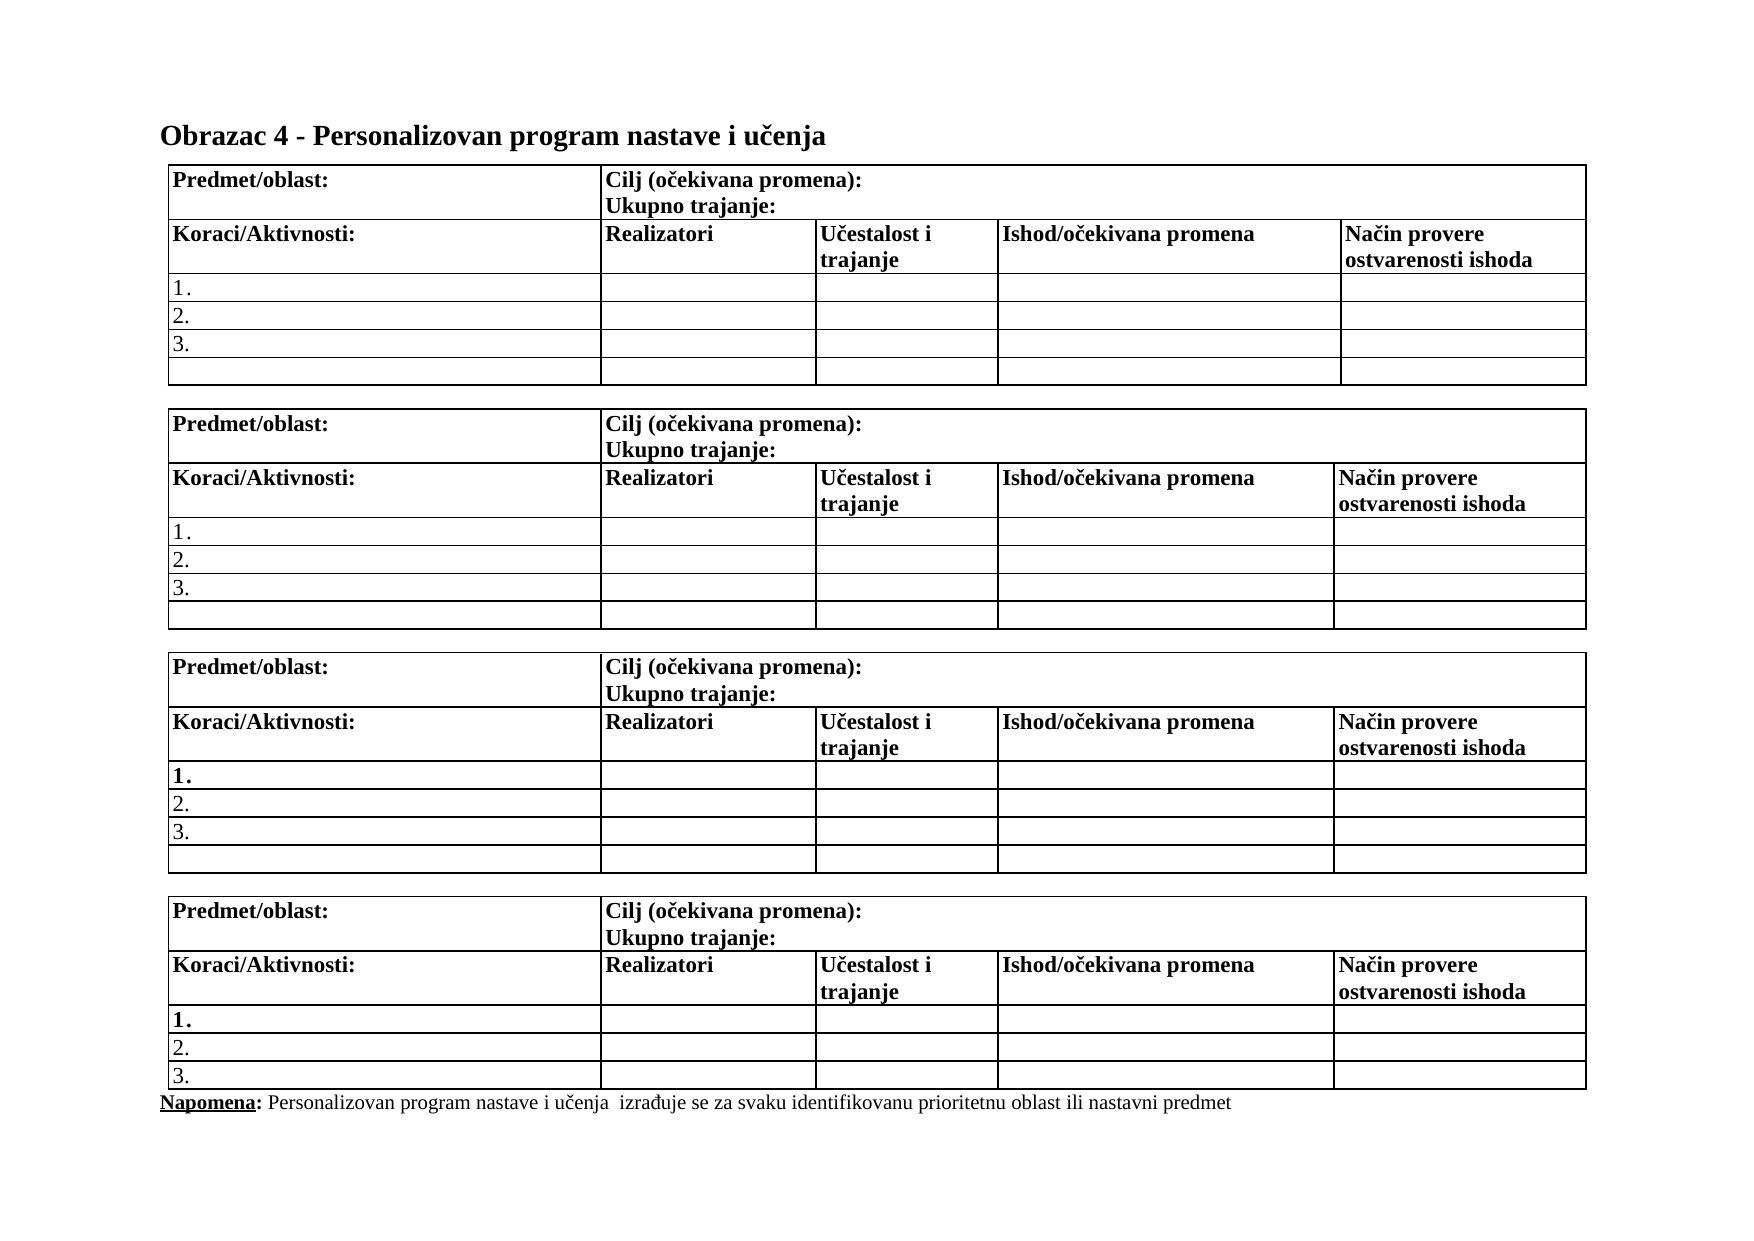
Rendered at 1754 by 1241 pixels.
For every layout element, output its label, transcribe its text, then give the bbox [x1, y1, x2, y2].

table_cell [602, 1006, 815, 1032]
table_cell [817, 574, 997, 600]
table_cell [999, 1034, 1333, 1060]
table_cell [817, 518, 997, 544]
table_cell Način provere ostvarenosti ishoda [1335, 952, 1585, 1004]
table_cell [999, 546, 1333, 572]
table_header Cilj (očekivana promena): Ukupno trajanje: [602, 653, 1585, 706]
table_cell [999, 762, 1333, 788]
table_cell [999, 602, 1333, 628]
table_cell [1335, 790, 1585, 816]
text Napomena: Personalizovan program nastave i učenja izrađuje se za svaku identifikovanu prioritetnu oblast ili nastavni predmet [118, 1089, 1636, 1114]
table_cell [602, 574, 815, 600]
table_cell [999, 518, 1333, 544]
table_cell 3. [169, 1062, 600, 1088]
table_cell [817, 846, 997, 872]
table_cell [602, 330, 815, 356]
table_cell [999, 330, 1340, 356]
table_cell Učestalost i trajanje [817, 464, 997, 517]
table_cell [1335, 518, 1585, 544]
table_cell [817, 330, 997, 356]
table_cell Ishod/očekivana promena [999, 464, 1333, 517]
table_cell Realizatori [602, 220, 815, 273]
table_cell 1. [169, 274, 600, 301]
table_cell [602, 1062, 815, 1088]
table_cell [817, 818, 997, 844]
table_header Cilj (očekivana promena): Ukupno trajanje: [602, 410, 1585, 462]
table_cell Koraci/Aktivnosti: [169, 464, 600, 517]
table_header Cilj (očekivana promena): Ukupno trajanje: [602, 897, 1585, 950]
table_cell 3. [169, 574, 600, 600]
table_cell Ishod/očekivana promena [999, 952, 1333, 1004]
table_cell Koraci/Aktivnosti: [169, 952, 600, 1004]
table_cell [817, 358, 997, 384]
table_cell 3. [169, 818, 600, 844]
table_cell [817, 1006, 997, 1032]
table_cell [999, 1062, 1333, 1088]
table_cell Učestalost i trajanje [817, 952, 997, 1004]
table_cell 2. [169, 790, 600, 816]
table_cell [1342, 330, 1585, 356]
table_cell [1335, 602, 1585, 628]
table_cell 2. [169, 1034, 600, 1060]
table_cell Način provere ostvarenosti ishoda [1335, 708, 1585, 760]
table_cell [817, 274, 997, 301]
table_cell [1342, 358, 1585, 384]
table_cell [999, 358, 1340, 384]
table_header Predmet/oblast: [169, 653, 601, 706]
table_cell [999, 846, 1333, 872]
table_cell [602, 518, 815, 544]
table_cell [817, 762, 997, 788]
table_cell [1335, 846, 1585, 872]
table_cell [817, 302, 997, 328]
table_cell [817, 1034, 997, 1060]
table_cell [1335, 1006, 1585, 1032]
table_header Cilj (očekivana promena): Ukupno trajanje: [602, 166, 1585, 218]
table_cell [1335, 762, 1585, 788]
table_cell Način provere ostvarenosti ishoda [1342, 220, 1585, 273]
table_cell [602, 818, 815, 844]
table_cell Ishod/očekivana promena [999, 220, 1340, 273]
table_cell [602, 1034, 815, 1060]
table_header Predmet/oblast: [169, 897, 600, 950]
table_cell Ishod/očekivana promena [999, 708, 1333, 760]
table_cell [602, 762, 815, 788]
table_cell [1335, 818, 1585, 844]
table_cell [169, 358, 600, 384]
table_cell [602, 358, 815, 384]
table_cell 3. [169, 330, 600, 356]
table_header Predmet/oblast: [169, 410, 600, 462]
table_cell [602, 302, 815, 328]
table_cell [999, 818, 1333, 844]
table_cell [1335, 546, 1585, 572]
table_cell 1. [169, 762, 600, 788]
table_cell Učestalost i trajanje [817, 708, 997, 760]
table_cell [1342, 274, 1585, 301]
table_cell Način provere ostvarenosti ishoda [1335, 464, 1585, 517]
table_cell [999, 274, 1340, 301]
table_cell [817, 790, 997, 816]
table_cell [1335, 1062, 1585, 1088]
table_cell Koraci/Aktivnosti: [169, 220, 600, 273]
table_header Predmet/oblast: [169, 166, 600, 218]
table_cell Realizatori [602, 952, 815, 1004]
table_cell [999, 302, 1340, 328]
table_cell [602, 274, 815, 301]
table_cell [602, 546, 815, 572]
table_cell [817, 602, 997, 628]
table_cell [169, 602, 600, 628]
table_cell [999, 1006, 1333, 1032]
table_cell 2. [169, 302, 600, 328]
table_cell [817, 1062, 997, 1088]
table_cell [602, 602, 815, 628]
table_cell [1335, 574, 1585, 600]
table_cell [602, 790, 815, 816]
table_cell [817, 546, 997, 572]
table_cell 2. [169, 546, 600, 572]
table_cell Realizatori [602, 708, 815, 760]
table_cell 1. [169, 518, 600, 544]
table_cell [999, 790, 1333, 816]
text Obrazac 4 - Personalizovan program nastave i učenja [118, 118, 1636, 152]
table_cell Koraci/Aktivnosti: [169, 708, 600, 760]
table_cell 1. [169, 1006, 600, 1032]
table_cell [1335, 1034, 1585, 1060]
table_cell Realizatori [602, 464, 815, 517]
table_cell Učestalost i trajanje [817, 220, 997, 273]
table_cell [999, 574, 1333, 600]
table_cell [602, 846, 815, 872]
table_cell [1342, 302, 1585, 328]
table_cell [169, 846, 600, 872]
